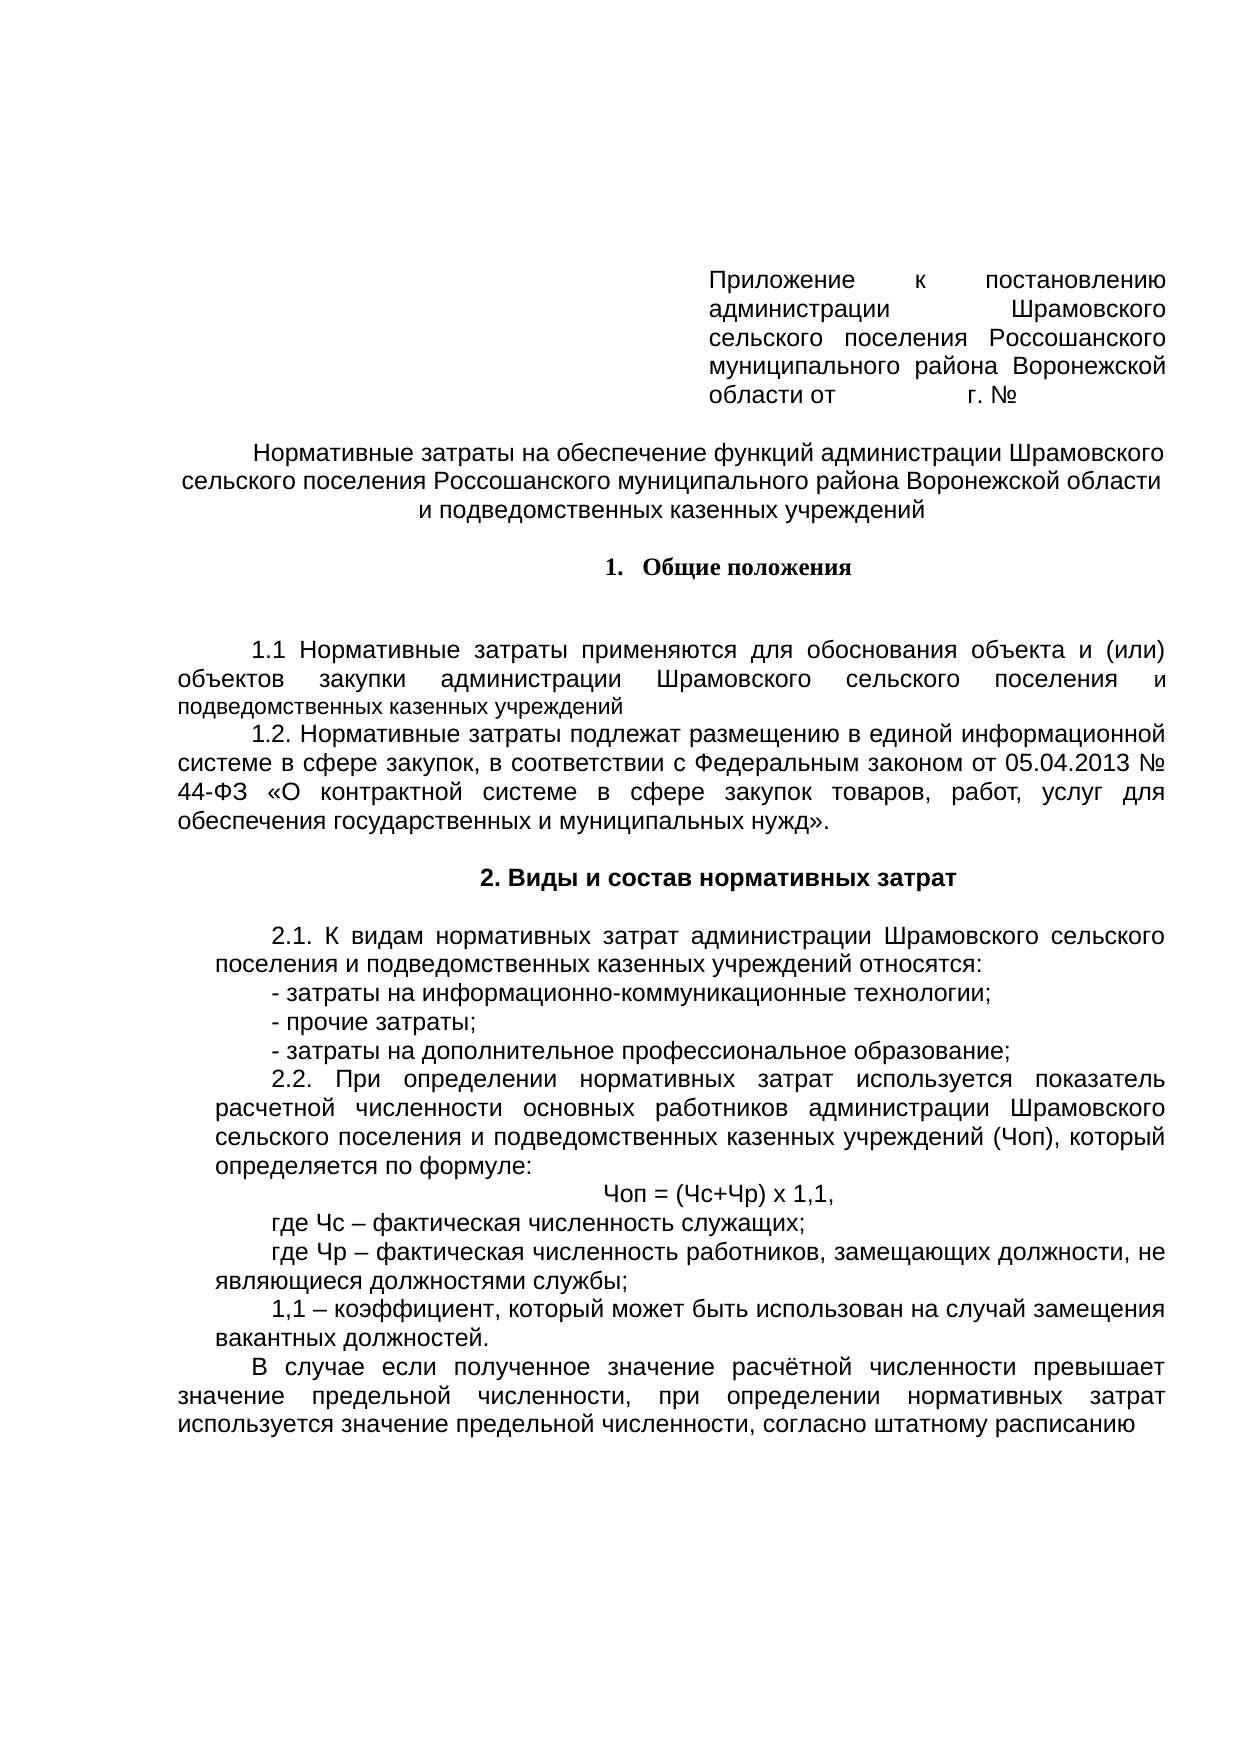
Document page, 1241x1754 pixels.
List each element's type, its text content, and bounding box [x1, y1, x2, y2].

text Чоп = (Чс+Чр) х 1,1, [215, 1179, 1167, 1208]
text 2.1. К видам нормативных затрат администрации Шрамовского сельского поселения и подведомственных казенных учреждений относятся: [215, 921, 1167, 978]
text Приложение к постановлению администрации Шрамовского сельского поселения Россошанского муниципального района Воронежской области от г. № [709, 265, 1167, 409]
text 2.2. При определении нормативных затрат используется показатель расчетной численности основных работников администрации Шрамовского сельского поселения и подведомственных казенных учреждений (Чоп), который определяется по формуле: [215, 1064, 1167, 1179]
text В случае если полученное значение расчётной численности превышает значение предельной численности, при определении нормативных затрат используется значение предельной численности, согласно штатному расписанию [177, 1352, 1167, 1438]
text 2. Виды и состав нормативных затрат [215, 863, 1167, 892]
text 1,1 – коэффициент, который может быть использован на случай замещения вакантных должностей. [215, 1294, 1167, 1352]
text где Чр – фактическая численность работников, замещающих должности, не являющиеся должностями службы; [215, 1237, 1167, 1294]
list Общие положения [290, 552, 1167, 581]
text 1.1 Нормативные затраты применяются для обоснования объекта и (или) объектов закупки администрации Шрамовского сельского поселения и подведомственных казенных учреждений [177, 635, 1167, 719]
text где Чс – фактическая численность служащих; [215, 1208, 1167, 1237]
text Нормативные затраты на обеспечение функций администрации Шрамовского сельского поселения Россошанского муниципального района Воронежской области и подведомственных казенных учреждений [177, 437, 1167, 524]
text - затраты на дополнительное профессиональное образование; [215, 1036, 1167, 1064]
text - прочие затраты; [215, 1007, 1167, 1036]
text 1.2. Нормативные затраты подлежат размещению в единой информационной системе в сфере закупок, в соответствии с Федеральным законом от 05.04.2013 № 44-ФЗ «О контрактной системе в сфере закупок товаров, работ, услуг для обеспечения государственных и муниципальных нужд». [177, 719, 1167, 834]
text - затраты на информационно-коммуникационные технологии; [215, 978, 1167, 1007]
